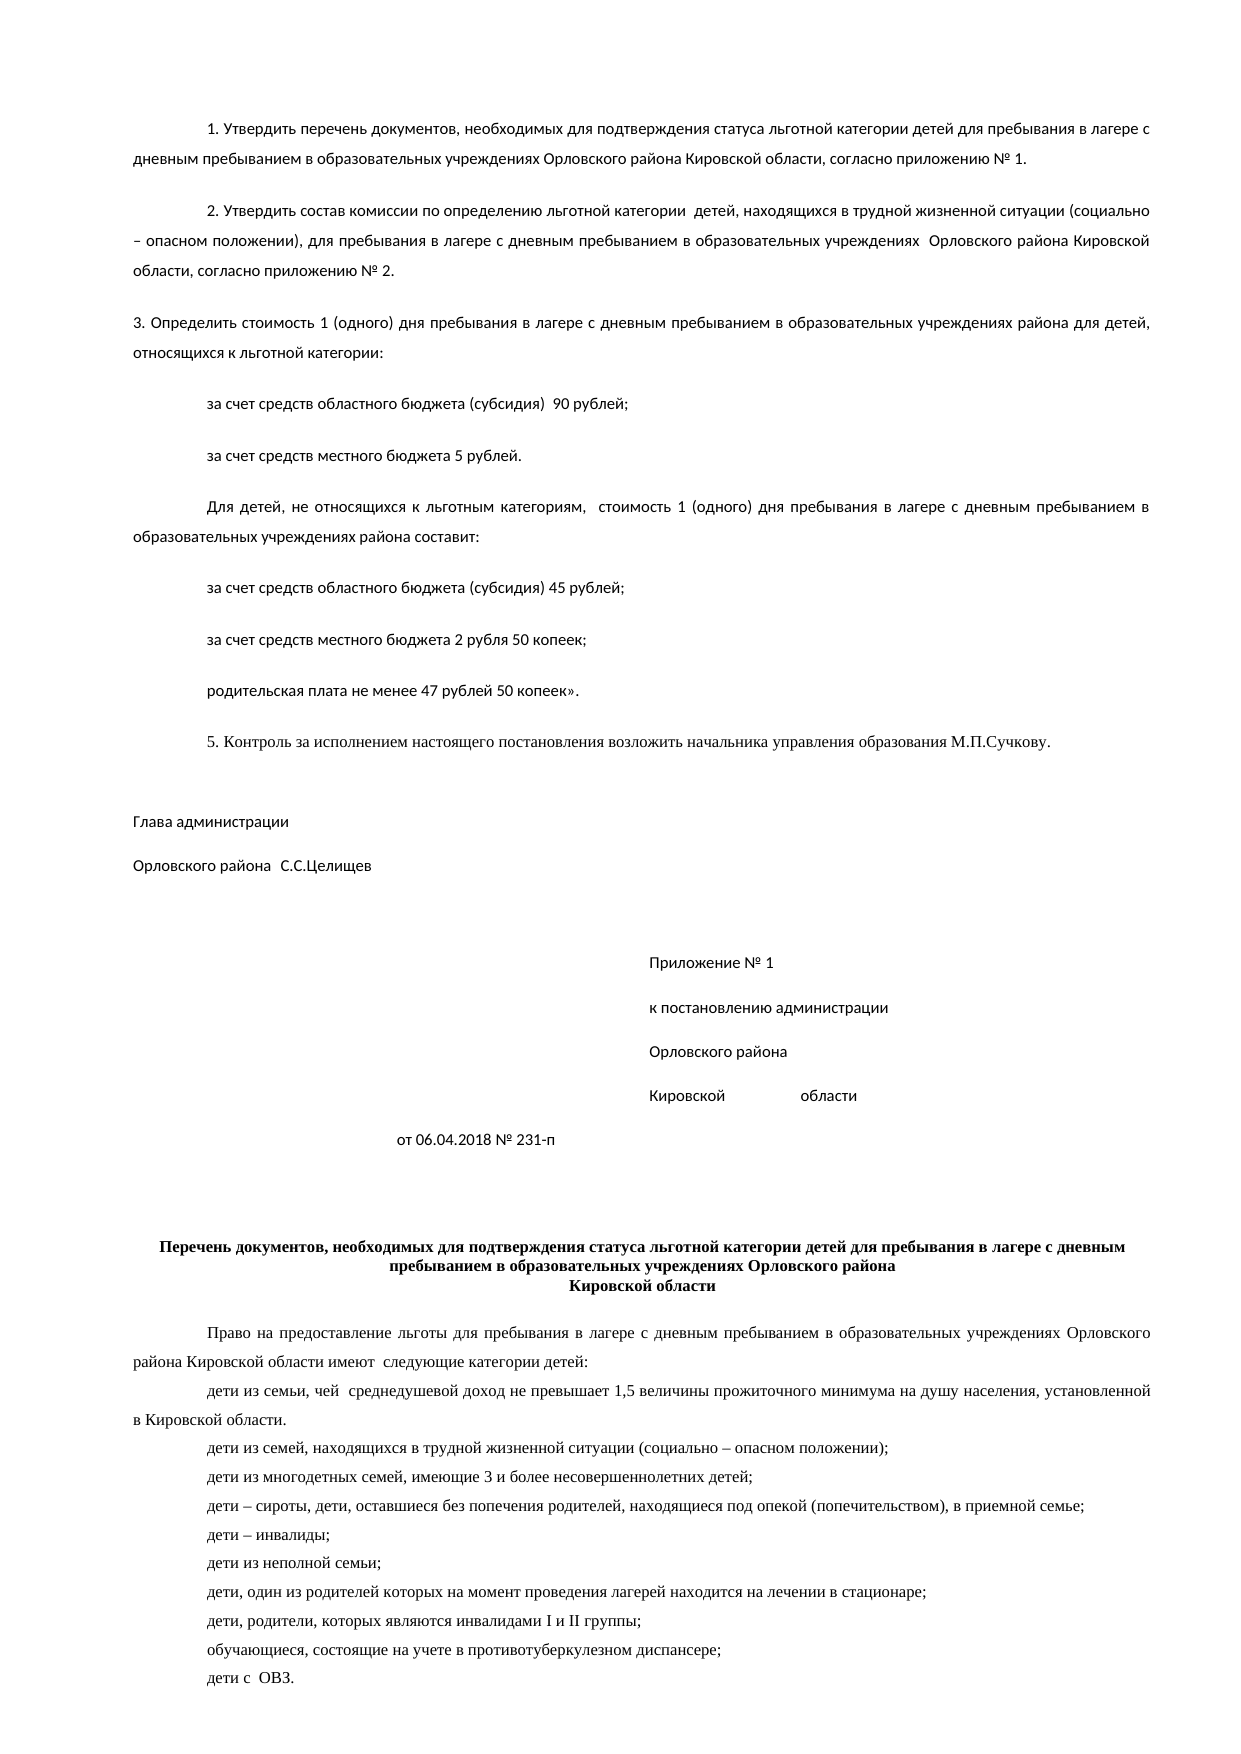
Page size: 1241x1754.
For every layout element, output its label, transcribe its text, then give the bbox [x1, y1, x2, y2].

text за счет средств областного бюджета (субсидия) 90 рублей; [133, 393, 1152, 414]
text обучающиеся, состоящие на учете в противотуберкулезном диспансере; [133, 1639, 1152, 1659]
text Для детей, не относящихся к льготным категориям, стоимость 1 (одного) дня пребывания в лагере с дневным пребыванием в образовательных учреждениях района составит: [133, 496, 1152, 547]
text дети из семей, находящихся в трудной жизненной ситуации (социально – опасном положении); [133, 1438, 1152, 1457]
text Перечень документов, необходимых для подтверждения статуса льготной категории детей для пребывания в лагере с дневным пребыванием в образовательных учреждениях Орловского района [133, 1237, 1152, 1275]
text дети – сироты, дети, оставшиеся без попечения родителей, находящиеся под опекой (попечительством), в приемной семье; [133, 1496, 1152, 1515]
text 3. Определить стоимость 1 (одного) дня пребывания в лагере с дневным пребыванием в образовательных учреждениях района для детей, относящихся к льготной категории: [133, 312, 1152, 363]
text дети, родители, которых являются инвалидами I и II группы; [133, 1611, 1152, 1630]
text дети с ОВЗ. [133, 1668, 1152, 1687]
text к постановлению администрации [649, 997, 1152, 1017]
text Кировской области [133, 1275, 1152, 1294]
text родительская плата не менее 47 рублей 50 копеек». [133, 680, 1152, 701]
text 2. Утвердить состав комиссии по определению льготной категории детей, находящихся в трудной жизненной ситуации (социально – опасном положении), для пребывания в лагере с дневным пребыванием в образовательных учреждениях Орловского района Кировской области, согласно приложению № 2. [133, 200, 1152, 281]
text дети, один из родителей которых на момент проведения лагерей находится на лечении в стационаре; [133, 1582, 1152, 1601]
text Приложение № 1 [649, 953, 1152, 973]
text дети из многодетных семей, имеющие 3 и более несовершеннолетних детей; [133, 1467, 1152, 1486]
text 1. Утвердить перечень документов, необходимых для подтверждения статуса льготной категории детей для пребывания в лагере с дневным пребыванием в образовательных учреждениях Орловского района Кировской области, согласно приложению № 1. [133, 118, 1152, 169]
text Глава администрации [133, 811, 1152, 832]
text за счет средств местного бюджета 2 рубля 50 копеек; [133, 629, 1152, 649]
text дети из неполной семьи; [133, 1553, 1152, 1572]
text дети – инвалиды; [133, 1524, 1152, 1544]
text за счет средств местного бюджета 5 рублей. [133, 445, 1152, 465]
text от 06.04.2018 № 231-п [133, 1129, 1152, 1150]
text 5. Контроль за исполнением настоящего постановления возложить начальника управления образования М.П.Сучкову. [133, 731, 1152, 751]
text дети из семьи, чей среднедушевой доход не превышает 1,5 величины прожиточного минимума на душу населения, установленной в Кировской области. [133, 1381, 1152, 1429]
text Право на предоставление льготы для пребывания в лагере с дневным пребыванием в образовательных учреждениях Орловского района Кировской области имеют следующие категории детей: [133, 1323, 1152, 1371]
text за счет средств областного бюджета (субсидия) 45 рублей; [133, 578, 1152, 598]
text Орловского района [649, 1041, 1152, 1061]
text Орловского района С.С.Целищев [133, 856, 1152, 876]
text Кировской области [649, 1085, 1152, 1106]
